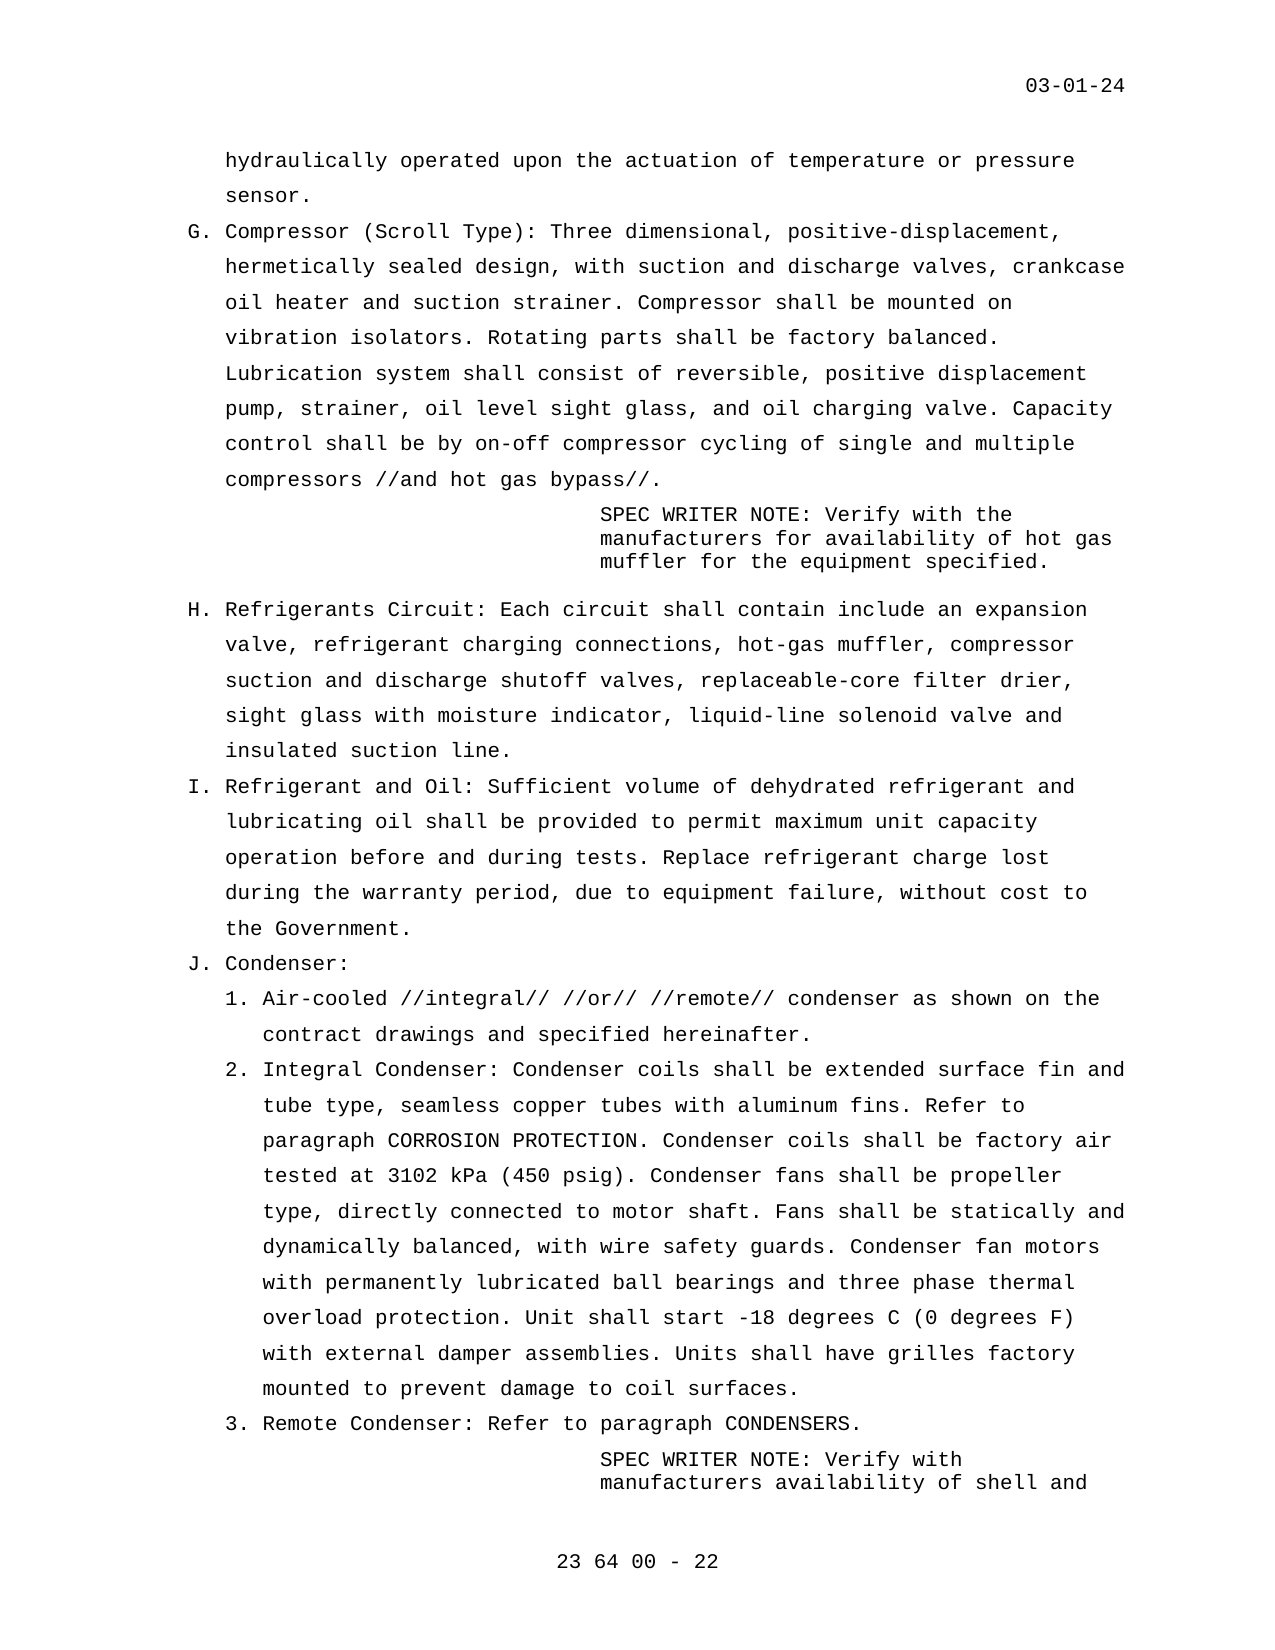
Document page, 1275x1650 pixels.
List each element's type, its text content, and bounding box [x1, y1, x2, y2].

text SPEC WRITER NOTE: Verify with the manufacturers for availability of hot gas muffler for the equipment specified. [600, 504, 1125, 575]
text 2. Integral Condenser: Condenser coils shall be extended surface fin and tube type, seamless copper tubes with aluminum fins. Refer to paragraph CORROSION PROTECTION. Condenser coils shall be factory air tested at 3102 kPa (450 psig). Condenser fans shall be propeller type, directly connected to motor shaft. Fans shall be statically and dynamically balanced, with wire safety guards. Condenser fan motors with permanently lubricated ball bearings and three phase thermal overload protection. Unit shall start -18 degrees C (0 degrees F) with external damper assemblies. Units shall have grilles factory mounted to prevent damage to coil surfaces. [225, 1059, 1125, 1402]
text H. Refrigerants Circuit: Each circuit shall contain include an expansion valve, refrigerant charging connections, hot-gas muffler, compressor suction and discharge shutoff valves, replaceable-core filter drier, sight glass with moisture indicator, liquid-line solenoid valve and insulated suction line. [187, 599, 1125, 764]
text J. Condenser: [187, 953, 1125, 977]
text I. Refrigerant and Oil: Sufficient volume of dehydrated refrigerant and lubricating oil shall be provided to permit maximum unit capacity operation before and during tests. Replace refrigerant charge lost during the warranty period, due to equipment failure, without cost to the Government. [187, 776, 1125, 941]
text G. Compressor (Scroll Type): Three dimensional, positive-displacement, hermetically sealed design, with suction and discharge valves, crankcase oil heater and suction strainer. Compressor shall be mounted on vibration isolators. Rotating parts shall be factory balanced. Lubrication system shall consist of reversible, positive displacement pump, strainer, oil level sight glass, and oil charging valve. Capacity control shall be by on-off compressor cycling of single and multiple compressors //and hot gas bypass//. [187, 221, 1125, 492]
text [187, 150, 1125, 209]
text 1. Air-cooled //integral// //or// //remote// condenser as shown on the contract drawings and specified hereinafter. [225, 988, 1125, 1047]
text 3. Remote Condenser: Refer to paragraph CONDENSERS. [225, 1413, 1125, 1437]
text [600, 1449, 1125, 1496]
